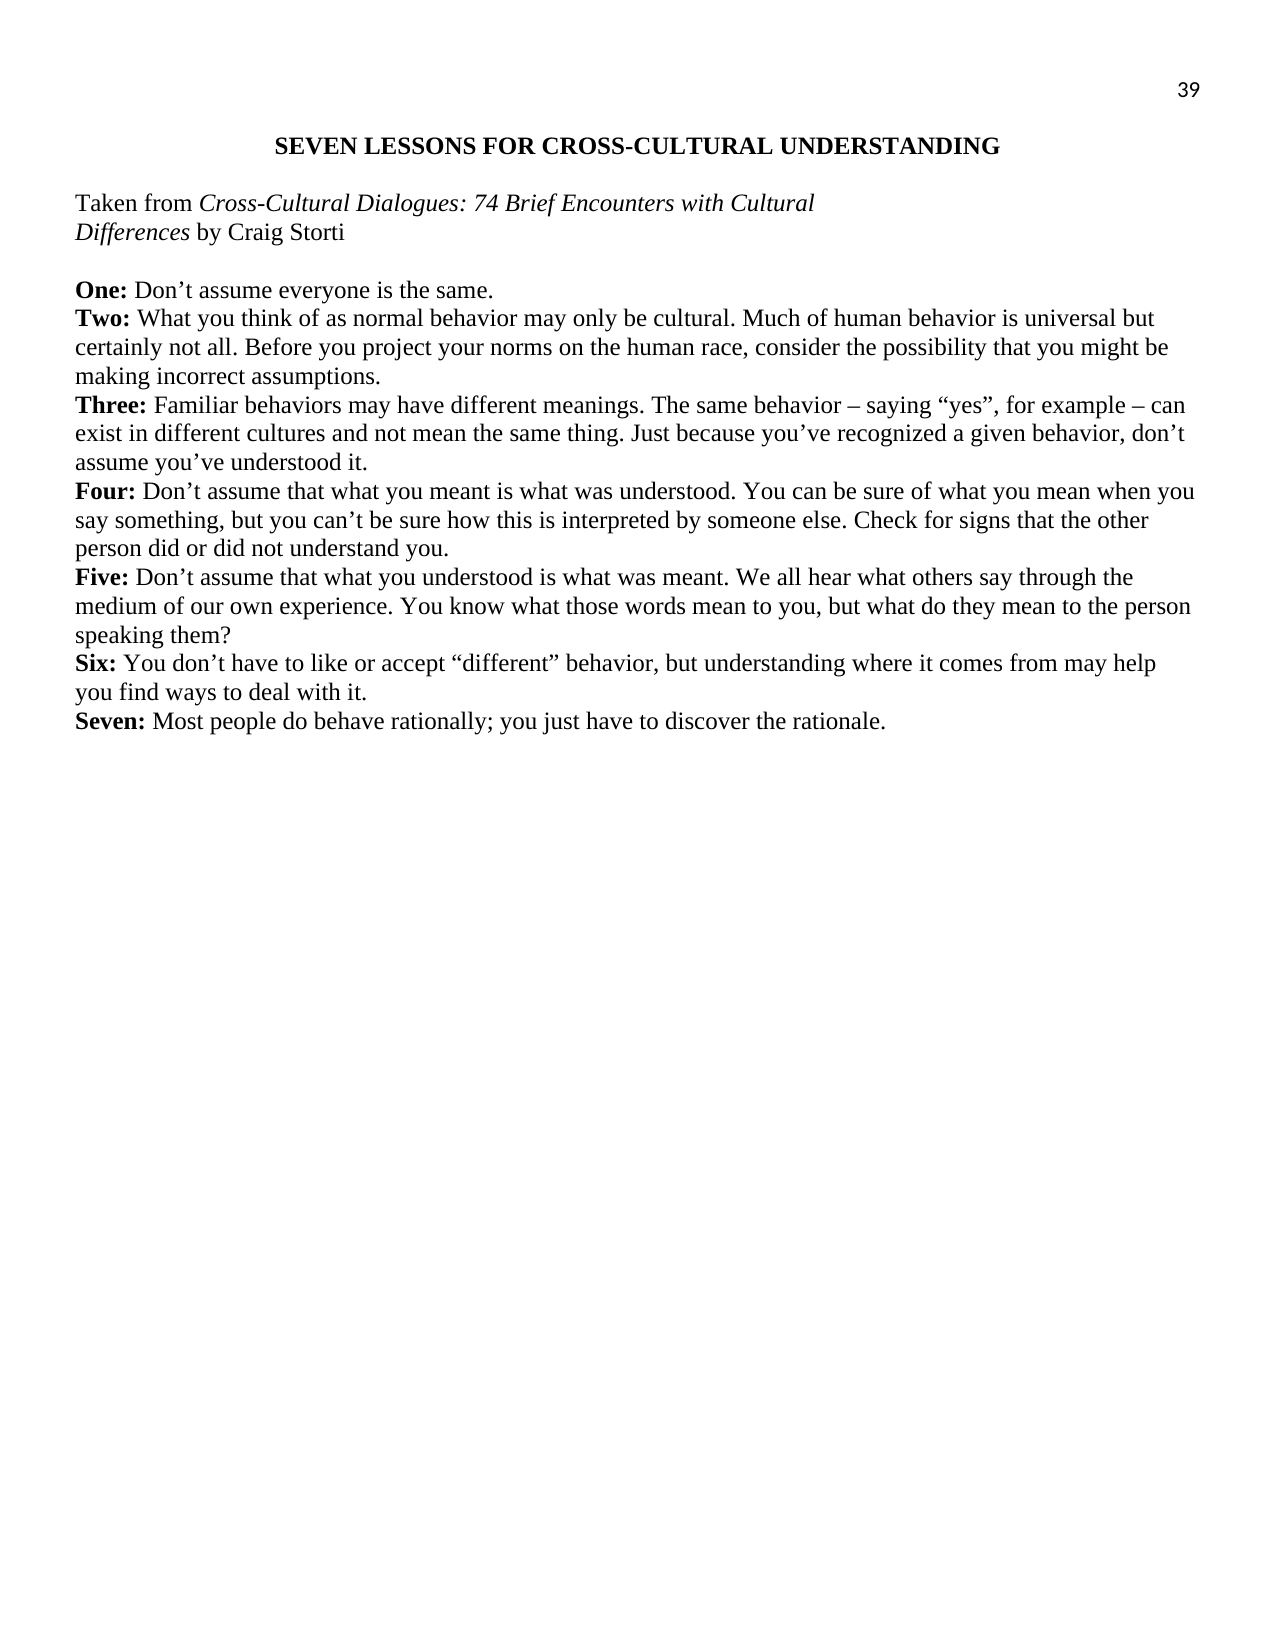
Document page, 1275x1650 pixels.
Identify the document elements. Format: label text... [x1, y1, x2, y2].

text Seven: Most people do behave rationally; you just have to discover the rationale. [75, 706, 1200, 735]
text Four: Don’t assume that what you meant is what was understood. You can be sure of what you mean when you say something, but you can’t be sure how this is interpreted by someone else. Check for signs that the other person did or did not understand you. [75, 476, 1200, 562]
text Differences by Craig Storti [75, 217, 1200, 246]
text Two: What you think of as normal behavior may only be cultural. Much of human behavior is universal but certainly not all. Before you project your norms on the human race, consider the possibility that you might be making incorrect assumptions. [75, 303, 1200, 390]
text Three: Familiar behaviors may have different meanings. The same behavior – saying “yes”, for example – can exist in different cultures and not mean the same thing. Just because you’ve recognized a given behavior, don’t assume you’ve understood it. [75, 390, 1200, 476]
text One: Don’t assume everyone is the same. [75, 275, 1200, 303]
text SEVEN LESSONS FOR CROSS-CULTURAL UNDERSTANDING [75, 131, 1200, 160]
text Taken from Cross-Cultural Dialogues: 74 Brief Encounters with Cultural [75, 188, 1200, 217]
text Five: Don’t assume that what you understood is what was meant. We all hear what others say through the medium of our own experience. You know what those words mean to you, but what do they mean to the person speaking them? [75, 562, 1200, 648]
text Six: You don’t have to like or accept “different” behavior, but understanding where it comes from may help you find ways to deal with it. [75, 648, 1200, 706]
